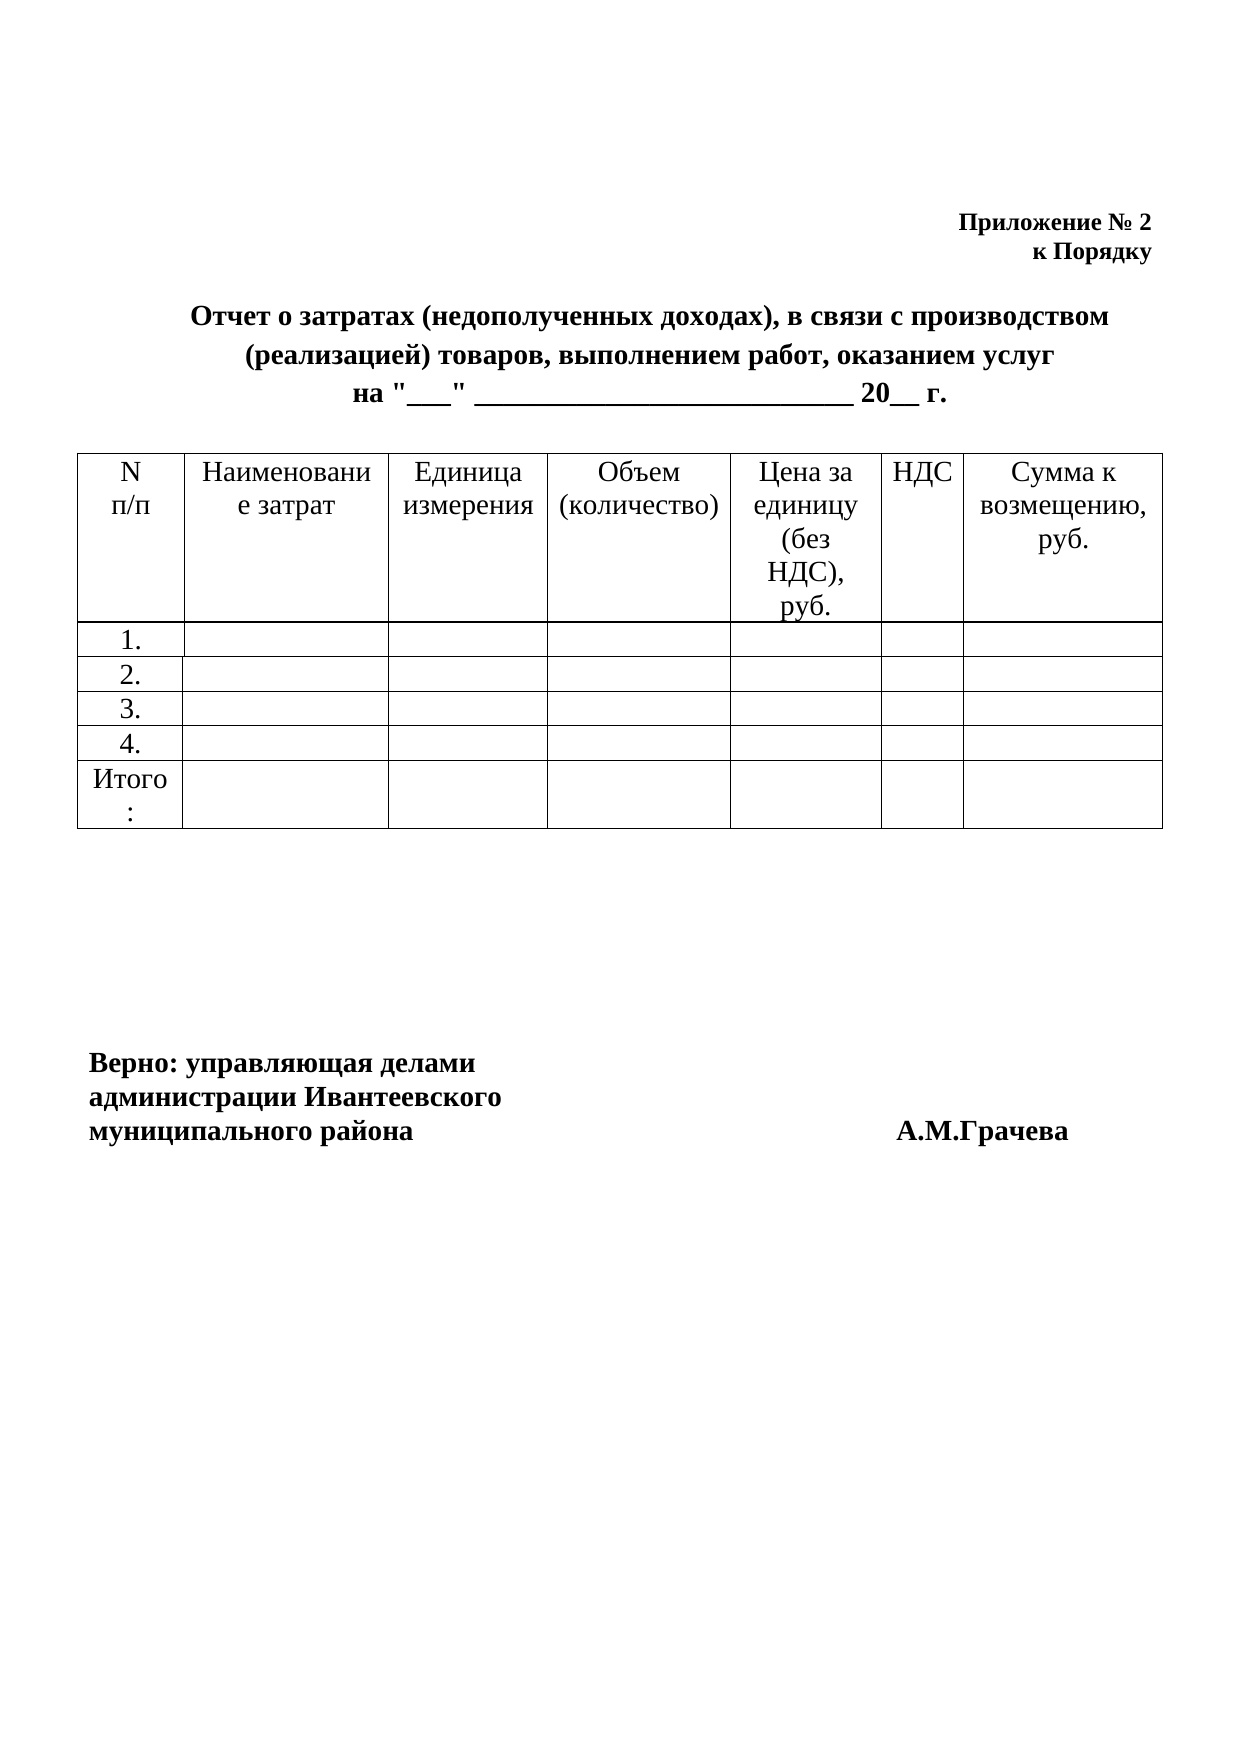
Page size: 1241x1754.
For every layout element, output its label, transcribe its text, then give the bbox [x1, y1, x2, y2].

table_cell [731, 692, 881, 725]
table_cell [548, 623, 730, 656]
table_cell [548, 726, 730, 760]
table_header Сумма к возмещению, руб. [964, 454, 1162, 621]
table_cell [389, 623, 547, 656]
table_cell [882, 692, 963, 725]
table_cell 3. [78, 692, 182, 725]
table_header Цена за единицу (без НДС), руб. [731, 454, 881, 621]
table_cell [185, 623, 388, 656]
text на "___" __________________________ 20__ г. [148, 376, 1152, 409]
table_cell [731, 761, 881, 828]
text Верно: управляющая делами [89, 1046, 1152, 1079]
table_cell [389, 761, 547, 828]
table_cell 1. [78, 623, 184, 656]
text к Порядку [89, 236, 1152, 265]
table_cell [389, 657, 547, 691]
table_cell [964, 692, 1162, 725]
table_cell [548, 657, 730, 691]
text Отчет о затратах (недополученных доходах), в связи с производством [148, 298, 1152, 332]
table_cell [731, 726, 881, 760]
table_cell [882, 657, 963, 691]
table_cell [183, 692, 388, 725]
table_header Единица измерения [389, 454, 547, 621]
table_cell [548, 692, 730, 725]
table_cell [882, 623, 963, 656]
text (реализацией) товаров, выполнением работ, оказанием услуг [148, 337, 1152, 371]
text администрации Ивантеевского [89, 1079, 1152, 1113]
table_cell [389, 726, 547, 760]
table_cell [882, 761, 963, 828]
table_cell [183, 761, 388, 828]
table_cell [964, 623, 1162, 656]
table_cell [964, 761, 1162, 828]
text муниципального района А.М.Грачева [89, 1113, 1152, 1146]
table_cell [389, 692, 547, 725]
table_cell [183, 657, 388, 691]
table_cell [882, 726, 963, 760]
table_cell Итого: [78, 761, 182, 828]
table_cell [548, 761, 730, 828]
table_cell [183, 726, 388, 760]
text Приложение № 2 [89, 207, 1152, 236]
table_cell [964, 726, 1162, 760]
table_header Наименование затрат [185, 454, 388, 621]
table_header N п/п [78, 454, 184, 621]
table_cell 2. [78, 657, 182, 691]
table_header Объем (количество) [548, 454, 730, 621]
table_cell [731, 657, 881, 691]
table_header НДС [882, 454, 963, 621]
table_cell 4. [78, 726, 182, 760]
table_cell [731, 623, 881, 656]
table_cell [964, 657, 1162, 691]
